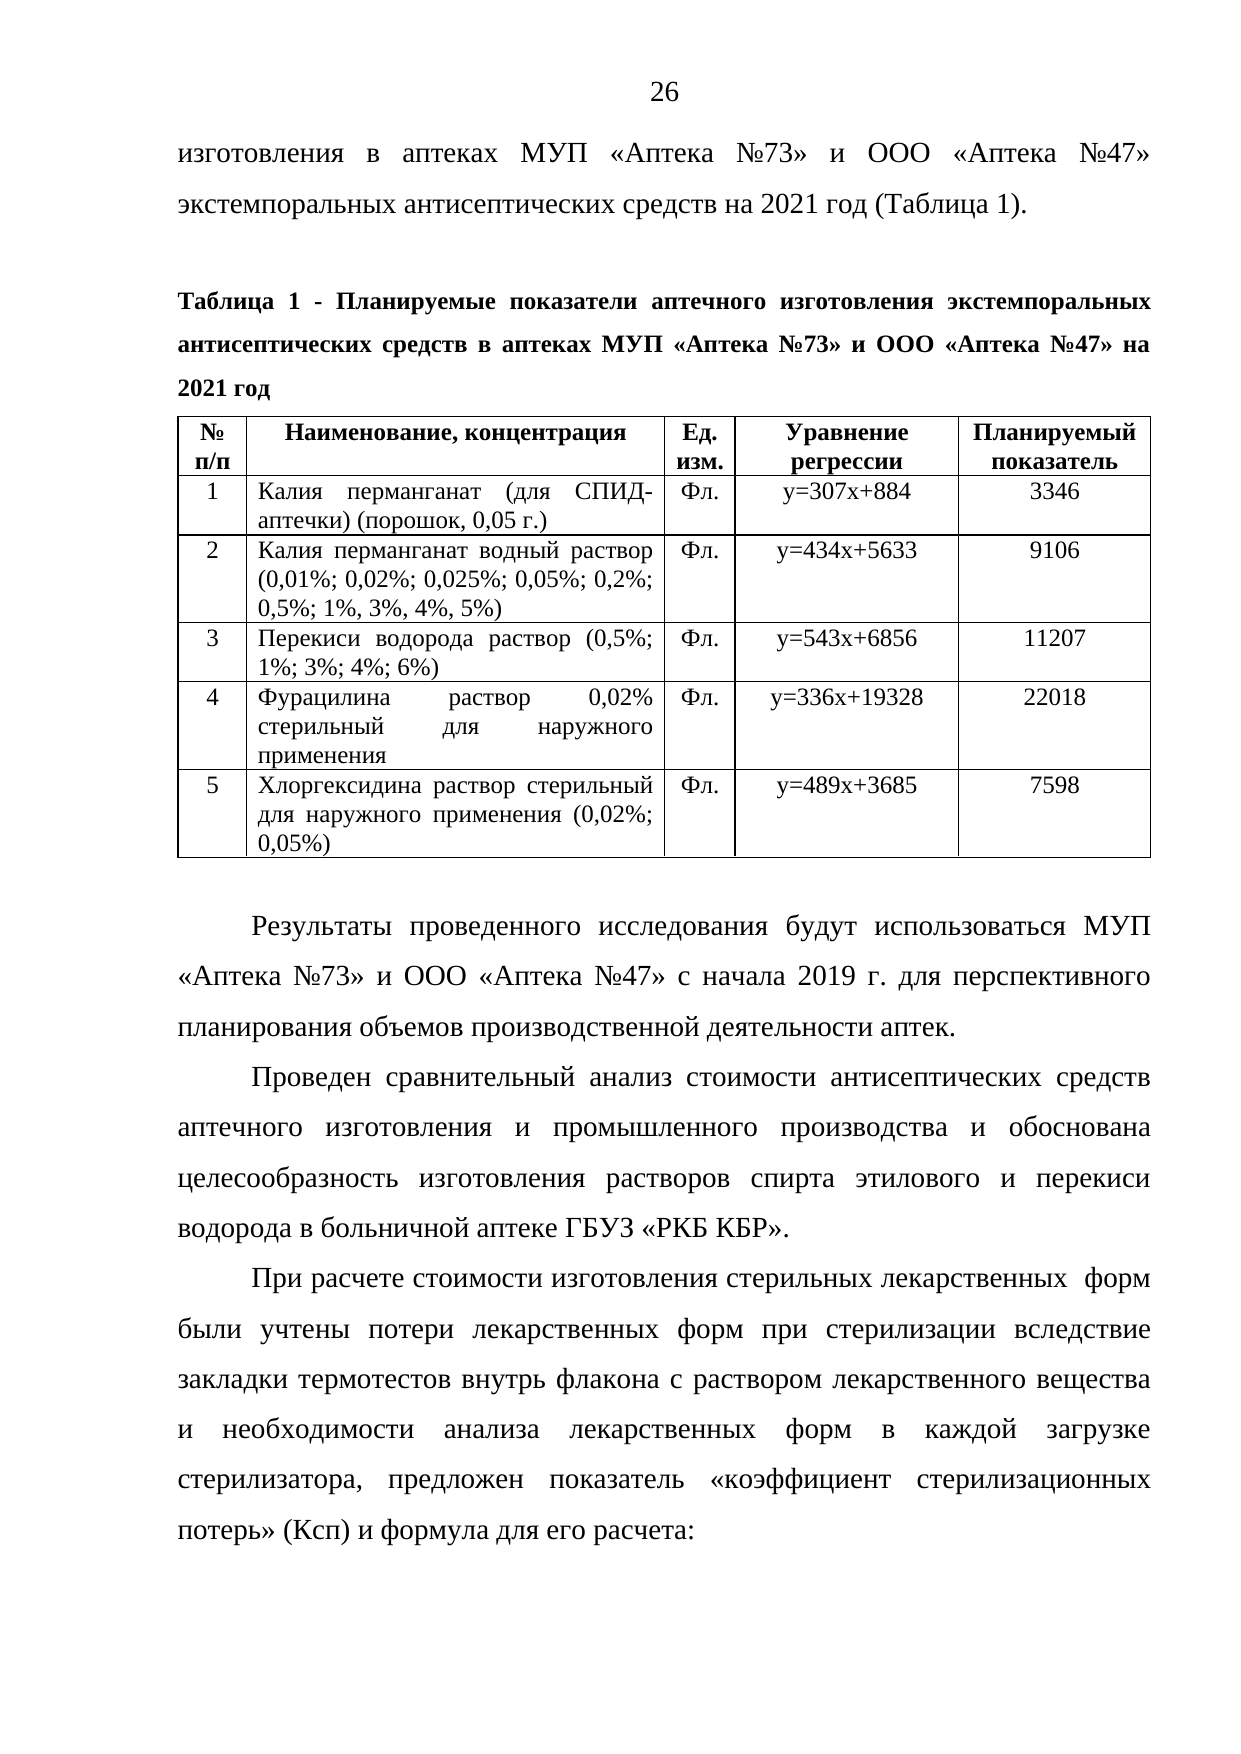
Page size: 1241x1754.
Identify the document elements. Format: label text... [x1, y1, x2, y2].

table_cell у=489х+3685 [736, 770, 958, 856]
table_header Уравнение регрессии [736, 417, 958, 475]
table_cell Калия перманганат водный раствор (0,01%; 0,02%; 0,025%; 0,05%; 0,2%; 0,5%; 1%, 3%, 4%, 5%) [247, 536, 664, 622]
table_cell 4 [179, 682, 246, 768]
table_cell Хлоргексидина раствор стерильный для наружного применения (0,02%; 0,05%) [247, 770, 664, 856]
table_cell 7598 [959, 770, 1150, 856]
table_cell 2 [179, 536, 246, 622]
text Проведен сравнительный анализ стоимости антисептических средств аптечного изготовления и промышленного производства и обоснована целесообразность изготовления растворов спирта этилового и перекиси водорода в больничной аптеке ГБУЗ «РКБ КБР». [177, 1059, 1152, 1244]
table_cell Фл. [665, 536, 734, 622]
text Таблица 1 - Планируемые показатели аптечного изготовления экстемпоральных антисептических средств в аптеках МУП «Аптека №73» и ООО «Аптека №47» на 2021 год [177, 286, 1152, 401]
table_cell Фл. [665, 770, 734, 856]
table_cell Фл. [665, 682, 734, 768]
table_cell Калия перманганат (для СПИД-аптечки) (порошок, 0,05 г.) [247, 476, 664, 534]
table_cell Перекиси водорода раствор (0,5%; 1%; 3%; 4%; 6%) [247, 623, 664, 681]
table_cell у=434х+5633 [736, 536, 958, 622]
table_cell 3346 [959, 476, 1150, 534]
table_cell 1 [179, 476, 246, 534]
table_cell у=307х+884 [736, 476, 958, 534]
table_cell 11207 [959, 623, 1150, 681]
text Результаты проведенного исследования будут использоваться МУП «Аптека №73» и ООО «Аптека №47» с начала 2019 г. для перспективного планирования объемов производственной деятельности аптек. [177, 908, 1152, 1042]
table_cell Фл. [665, 476, 734, 534]
table_header Ед. изм. [665, 417, 734, 475]
table_cell у=336х+19328 [736, 682, 958, 768]
table_cell 5 [179, 770, 246, 856]
table_cell 3 [179, 623, 246, 681]
table_header № п/п [179, 417, 246, 475]
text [177, 135, 1152, 219]
table_cell Фурацилина раствор 0,02% стерильный для наружного применения [247, 682, 664, 768]
table_cell у=543х+6856 [736, 623, 958, 681]
text При расчете стоимости изготовления стерильных лекарственных форм были учтены потери лекарственных форм при стерилизации вследствие закладки термотестов внутрь флакона с раствором лекарственного вещества и необходимости анализа лекарственных форм в каждой загрузке стерилизатора, предложен показатель «коэффициент стерилизационных потерь» (Ксп) и формула для его расчета: [177, 1260, 1152, 1546]
table_header Планируемый показатель [959, 417, 1150, 475]
table_cell Фл. [665, 623, 734, 681]
table_cell 9106 [959, 536, 1150, 622]
table_cell 22018 [959, 682, 1150, 768]
table_header Наименование, концентрация [247, 417, 664, 475]
